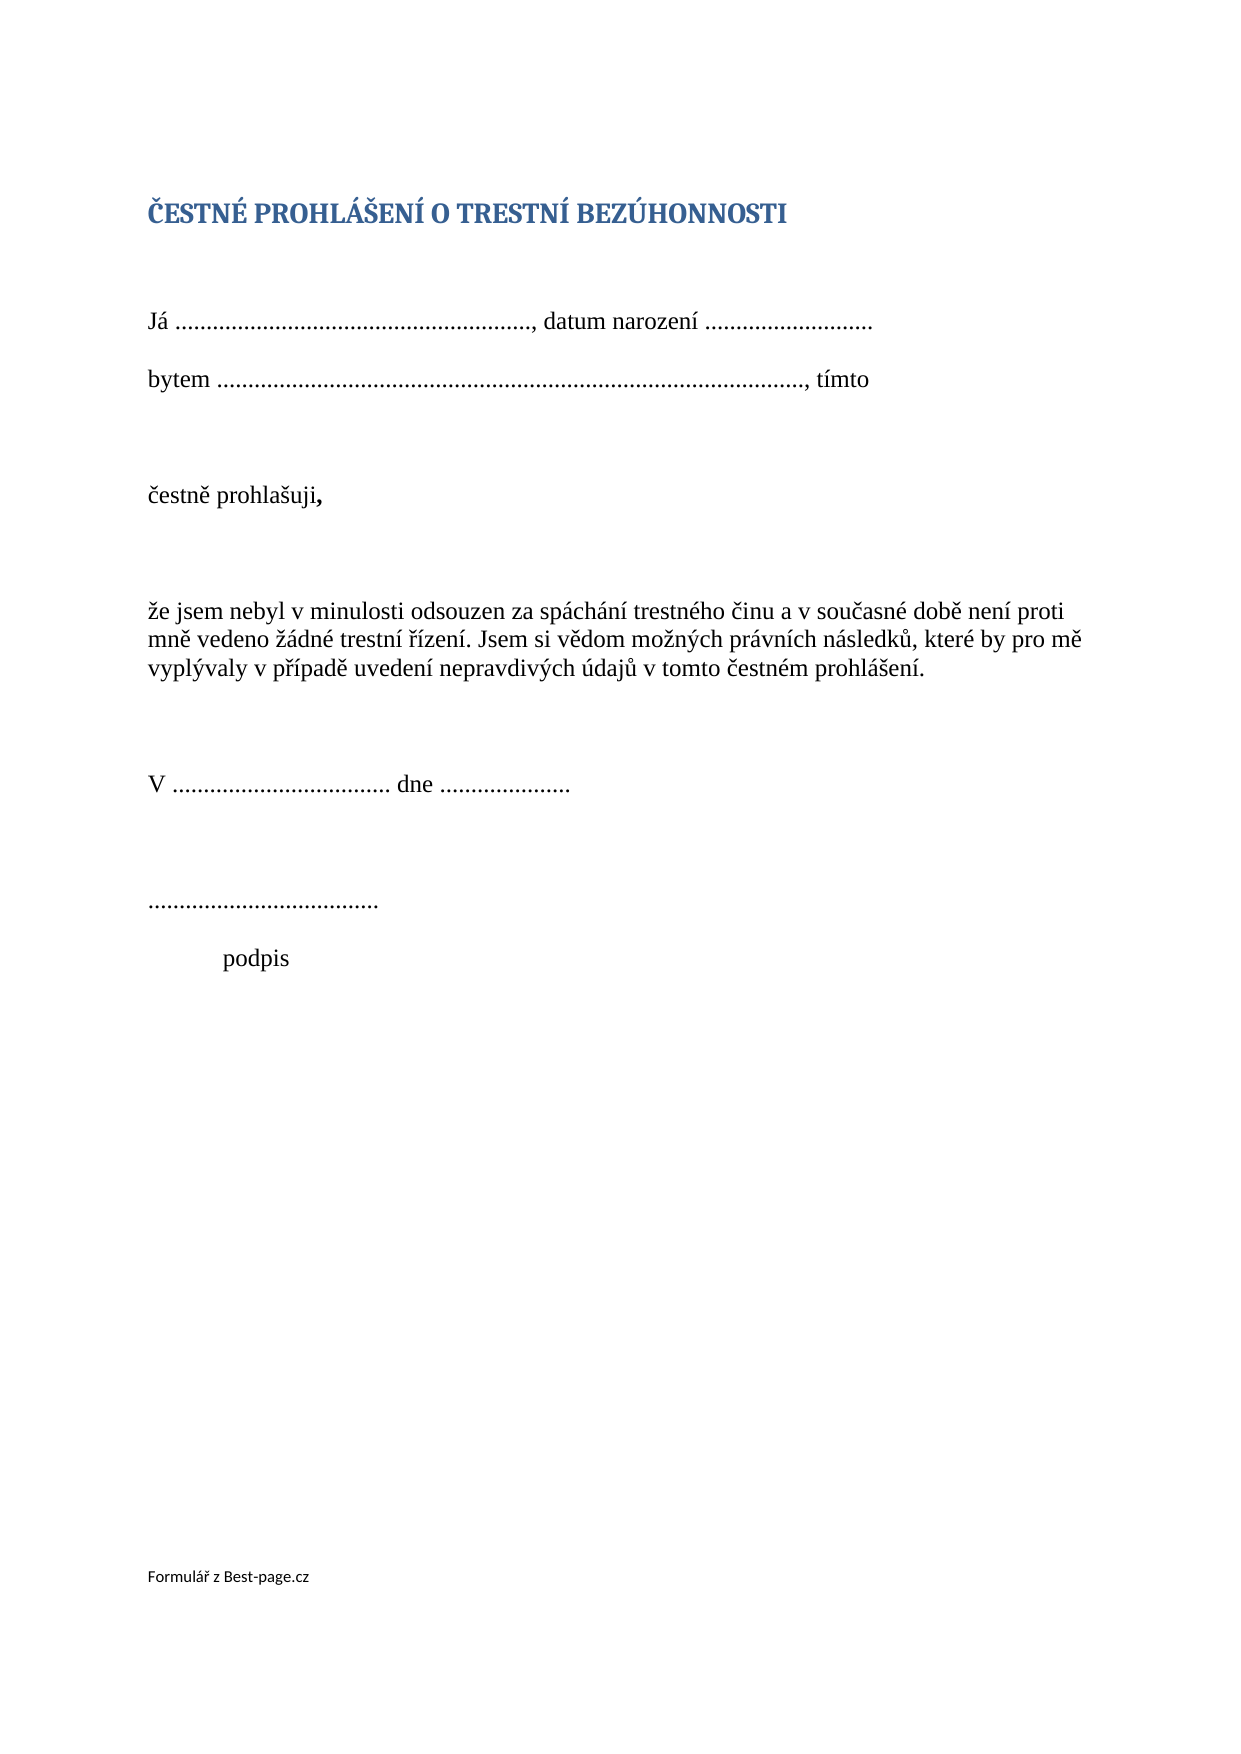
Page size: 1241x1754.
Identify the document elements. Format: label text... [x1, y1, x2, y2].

text ..................................... [148, 885, 1093, 914]
text V ................................... dne ..................... [148, 769, 1093, 798]
text bytem .............................................................................................., tímto [148, 364, 1093, 393]
subtitle ČESTNÉ PROHLÁŠENÍ O TRESTNÍ BEZÚHONNOSTI [148, 198, 1093, 231]
text Já ........................................................., datum narození ........................... [148, 306, 1093, 335]
text že jsem nebyl v minulosti odsouzen za spáchání trestného činu a v současné době není proti mně vedeno žádné trestní řízení. Jsem si vědom možných právních následků, které by pro mě vyplývaly v případě uvedení nepravdivých údajů v tomto čestném prohlášení. [148, 596, 1093, 682]
text podpis [148, 943, 1093, 972]
text čestně prohlašuji, [148, 480, 1093, 509]
text Formulář z Best-page.cz [148, 1566, 1093, 1586]
